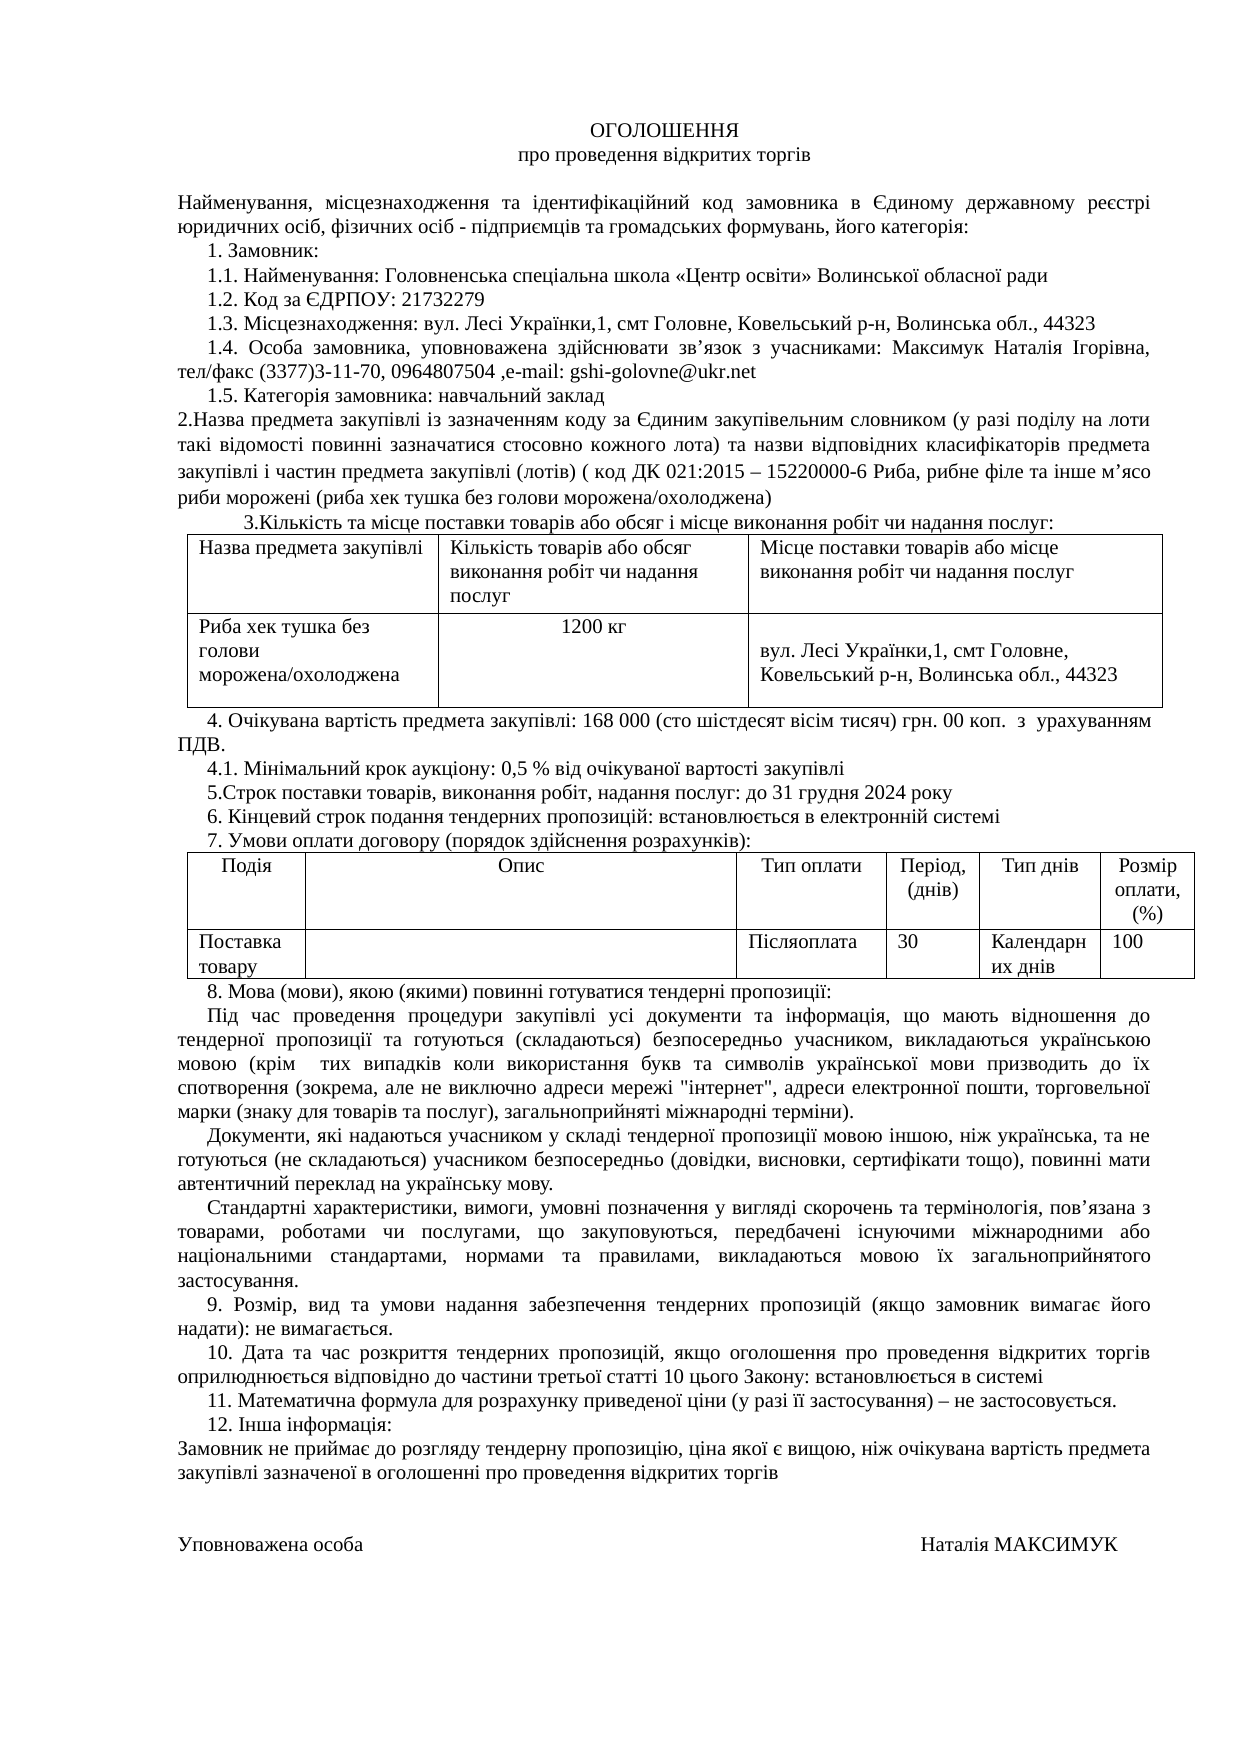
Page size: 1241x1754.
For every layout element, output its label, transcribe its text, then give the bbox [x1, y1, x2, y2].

table_header Розмір оплати, (%) [1101, 853, 1194, 928]
text 1.1. Найменування: Головненська спеціальна школа «Центр освіти» Волинської обласної ради [177, 262, 1152, 287]
text 2.Назва предмета закупівлі із зазначенням коду за Єдиним закупівельним словником (у разі поділу на лоти такі відомості повинні зазначатися стосовно кожного лота) та назви відповідних класифікаторів предмета закупівлі і частин предмета закупівлі (лотів) ( код ДК 021:2015 – 15220000-6 Риба, рибне філе та інше м’ясо риби морожені (риба хек тушка без голови морожена/охолоджена) [177, 407, 1152, 509]
text 1. Замовник: [177, 238, 1152, 262]
text 11. Математична формула для розрахунку приведеної ціни (у разі її застосування) – не застосовується. [177, 1388, 1152, 1412]
table_header Тип днів [980, 853, 1100, 928]
text Уповноважена особа Наталія МАКСИМУК [177, 1532, 1152, 1556]
text Стандартні характеристики, вимоги, умовні позначення у вигляді скорочень та термінологія, пов’язана з товарами, роботами чи послугами, що закуповуються, передбачені існуючими міжнародними або національними стандартами, нормами та правилами, викладаються мовою їх загальноприйнятого застосування. [177, 1195, 1152, 1292]
text 1.4. Особа замовника, уповноважена здійснювати зв’язок з учасниками: Максимук Наталія Ігорівна, тел/факс (3377)3-11-70, 0964807504 ,e-mail: gshi-golovne@ukr.net [177, 335, 1152, 383]
table_cell [306, 930, 736, 978]
text 3.Кількість та місце поставки товарів або обсяг і місце виконання робіт чи надання послуг: [177, 510, 1152, 534]
text 1.2. Код за ЄДРПОУ: 21732279 [177, 287, 1152, 311]
table_cell Пiсляоплата [737, 930, 886, 978]
text 12. Інша інформація: [177, 1412, 1152, 1436]
text Документи, які надаються учасником у складі тендерної пропозиції мовою іншою, ніж українська, та не готуються (не складаються) учасником безпосередньо (довідки, висновки, сертифікати тощо), повинні мати автентичний переклад на українську мову. [177, 1123, 1152, 1195]
text 5.Строк поставки товарів, виконання робіт, надання послуг: до 31 грудня 2024 року [177, 780, 1152, 804]
table_cell Календарних днів [980, 930, 1100, 978]
text 9. Розмір, вид та умови надання забезпечення тендерних пропозицій (якщо замовник вимагає його надати): не вимагається. [177, 1292, 1152, 1340]
table_header Місце поставки товарів або місце виконання робіт чи надання послуг [749, 535, 1162, 613]
text 8. Мова (мови), якою (якими) повинні готуватися тендерні пропозиції: [177, 979, 1152, 1003]
text 4.1. Мінімальний крок аукціону: 0,5 % від очікуваної вартості закупівлі [177, 756, 1152, 780]
table_cell 30 [887, 930, 979, 978]
table_cell 1200 кг [439, 614, 748, 707]
text 1.5. Категорія замовника: навчальний заклад [177, 383, 1152, 407]
text про проведення відкритих торгів [177, 142, 1152, 166]
table_cell Поставка товару [188, 930, 305, 978]
text Замовник не приймає до розгляду тендерну пропозицію, ціна якої є вищою, ніж очікувана вартість предмета закупівлі зазначеної в оголошенні про проведення відкритих торгів [177, 1436, 1152, 1484]
table_header Подія [188, 853, 305, 928]
table_header Тип оплати [737, 853, 886, 928]
table_cell вул. Лесі Українки,1, смт Головне, Ковельський р-н, Волинська обл., 44323 [749, 614, 1162, 707]
text ОГОЛОШЕННЯ [177, 118, 1152, 142]
table_header Опис [306, 853, 736, 928]
table_header Період, (днів) [887, 853, 979, 928]
table_header Кількість товарів або обсяг виконання робіт чи надання послуг [439, 535, 748, 613]
text 1.3. Місцезнаходження: вул. Лесі Українки,1, смт Головне, Ковельський р-н, Волинська обл., 44323 [177, 311, 1152, 335]
table_cell 100 [1101, 930, 1194, 978]
table_cell Риба хек тушка без голови морожена/охолоджена [188, 614, 438, 707]
text Найменування, місцезнаходження та ідентифікаційний код замовника в Єдиному державному реєстрі юридичних осіб, фізичних осіб - підприємців та громадських формувань, його категорія: [177, 190, 1152, 238]
text 4. Очікувана вартість предмета закупівлі: 168 000 (сто шістдесят вісім тисяч) грн. 00 коп. з урахуванням ПДВ. [177, 708, 1152, 756]
table_header Назва предмета закупівлі [188, 535, 438, 613]
text 6. Кінцевий строк подання тендерних пропозицій: встановлюється в електронній системі [177, 804, 1152, 828]
text 7. Умови оплати договору (порядок здійснення розрахунків): [177, 828, 1152, 852]
text Під час проведення процедури закупівлі усі документи та інформація, що мають відношення до тендерної пропозиції та готуються (складаються) безпосередньо учасником, викладаються українською мовою (крім тих випадків коли використання букв та символів української мови призводить до їх спотворення (зокрема, але не виключно адреси мережі "інтернет", адреси електронної пошти, торговельної марки (знаку для товарів та послуг), загальноприйняті міжнародні терміни). [177, 1003, 1152, 1123]
text 10. Дата та час розкриття тендерних пропозицій, якщо оголошення про проведення відкритих торгів оприлюднюється відповідно до частини третьої статті 10 цього Закону: встановлюється в системі [177, 1340, 1152, 1388]
